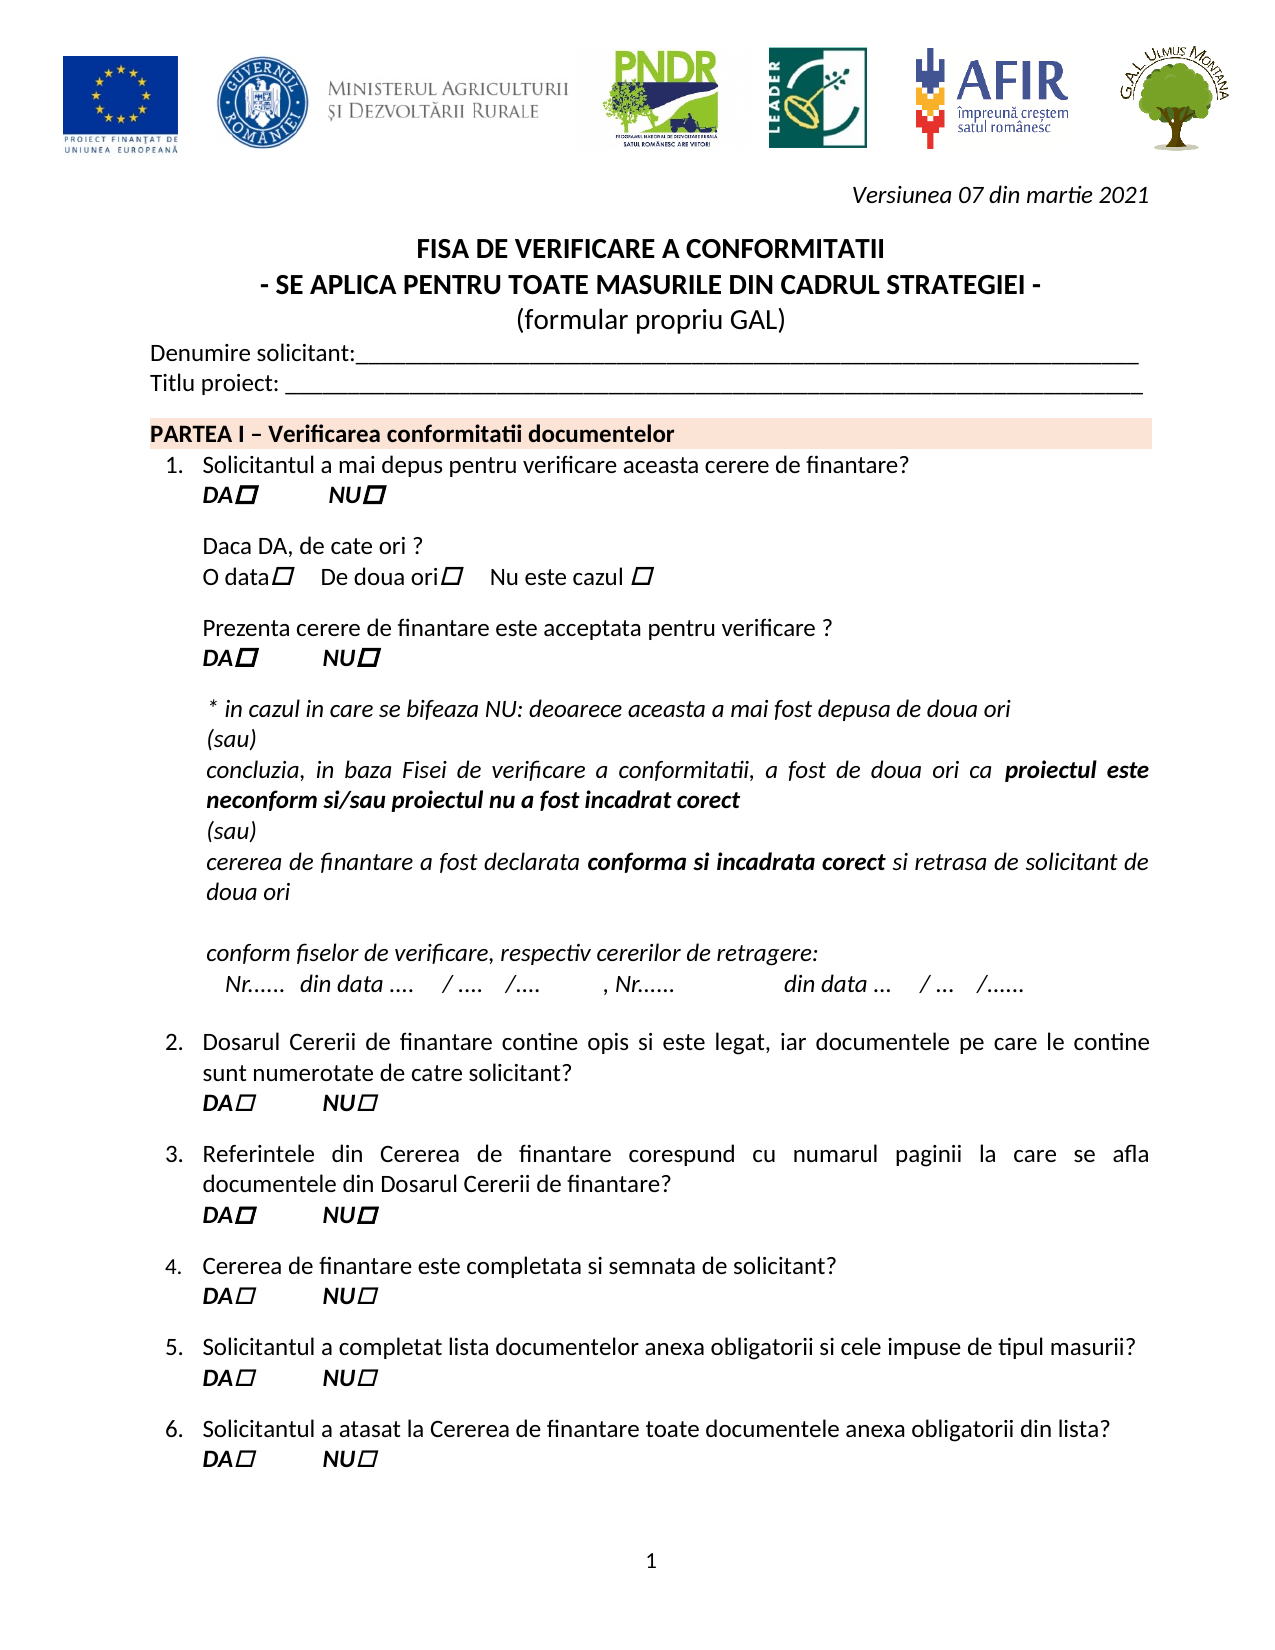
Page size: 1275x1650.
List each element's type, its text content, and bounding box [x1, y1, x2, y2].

list Referintele din Cererea de finantare corespund cu numarul paginii la care se afla documentele din Dosarul Cererii de finantare? [165, 1138, 1152, 1199]
text Titlu proiect: _____________________________________________________________________ [150, 368, 1154, 398]
text cererea de finantare a fost declarata conforma si incadrata corect si retrasa de solicitant de doua ori [206, 846, 1152, 907]
text Versiunea 07 din martie 2021 [150, 179, 1152, 210]
list DA NU [202, 1199, 1152, 1230]
list DA NU [202, 1087, 1152, 1118]
text DA NU [150, 642, 1152, 673]
text Denumire solicitant:_______________________________________________________________ [150, 337, 1154, 368]
picture [1105, 41, 1246, 156]
list DA NU [202, 1443, 1152, 1474]
text Nr...... din data .... / .... /.... , Nr...... din data ... / ... /...... [150, 968, 1152, 998]
text DA NU [150, 479, 1152, 510]
text O data De doua ori Nu este cazul [150, 561, 1152, 591]
picture [63, 56, 178, 157]
list Dosarul Cererii de finantare contine opis si este legat, iar documentele pe care le contine sunt numerotate de catre solicitant? [165, 1026, 1152, 1087]
picture [916, 48, 1068, 149]
list Solicitantul a completat lista documentelor anexa obligatorii si cele impuse de tipul masurii? [165, 1331, 1152, 1362]
list Cererea de finantare este completata si semnata de solicitant? [165, 1250, 1152, 1281]
text (sau) [206, 815, 1152, 846]
list DA NU [202, 1281, 1152, 1311]
text PARTEA I – Verificarea conformitatii documentelor [150, 418, 1152, 449]
picture [769, 47, 867, 148]
picture [216, 54, 572, 149]
list Solicitantul a mai depus pentru verificare aceasta cerere de finantare? [165, 449, 1152, 479]
list Solicitantul a atasat la Cererea de finantare toate documentele anexa obligatorii din lista? [165, 1413, 1152, 1443]
text Prezenta cerere de finantare este acceptata pentru verificare ? [150, 612, 1152, 642]
text * in cazul in care se bifeaza NU: deoarece aceasta a mai fost depusa de doua ori [206, 693, 1152, 723]
text FISA DE VERIFICARE A CONFORMITATII [150, 230, 1152, 266]
text conform fiselor de verificare, respectiv cererilor de retragere: [206, 937, 1152, 968]
list DA NU [202, 1362, 1152, 1392]
text Daca DA, de cate ori ? [150, 530, 1152, 561]
text concluzia, in baza Fisei de verificare a conformitatii, a fost de doua ori ca proiectul este neconform si/sau proiectul nu a fost incadrat corect [206, 754, 1152, 815]
text (sau) [206, 723, 1152, 754]
picture [576, 47, 751, 150]
list (formular propriu GAL) [150, 301, 1152, 337]
text - SE APLICA PENTRU TOATE MASURILE DIN CADRUL STRATEGIEI - [150, 266, 1152, 301]
